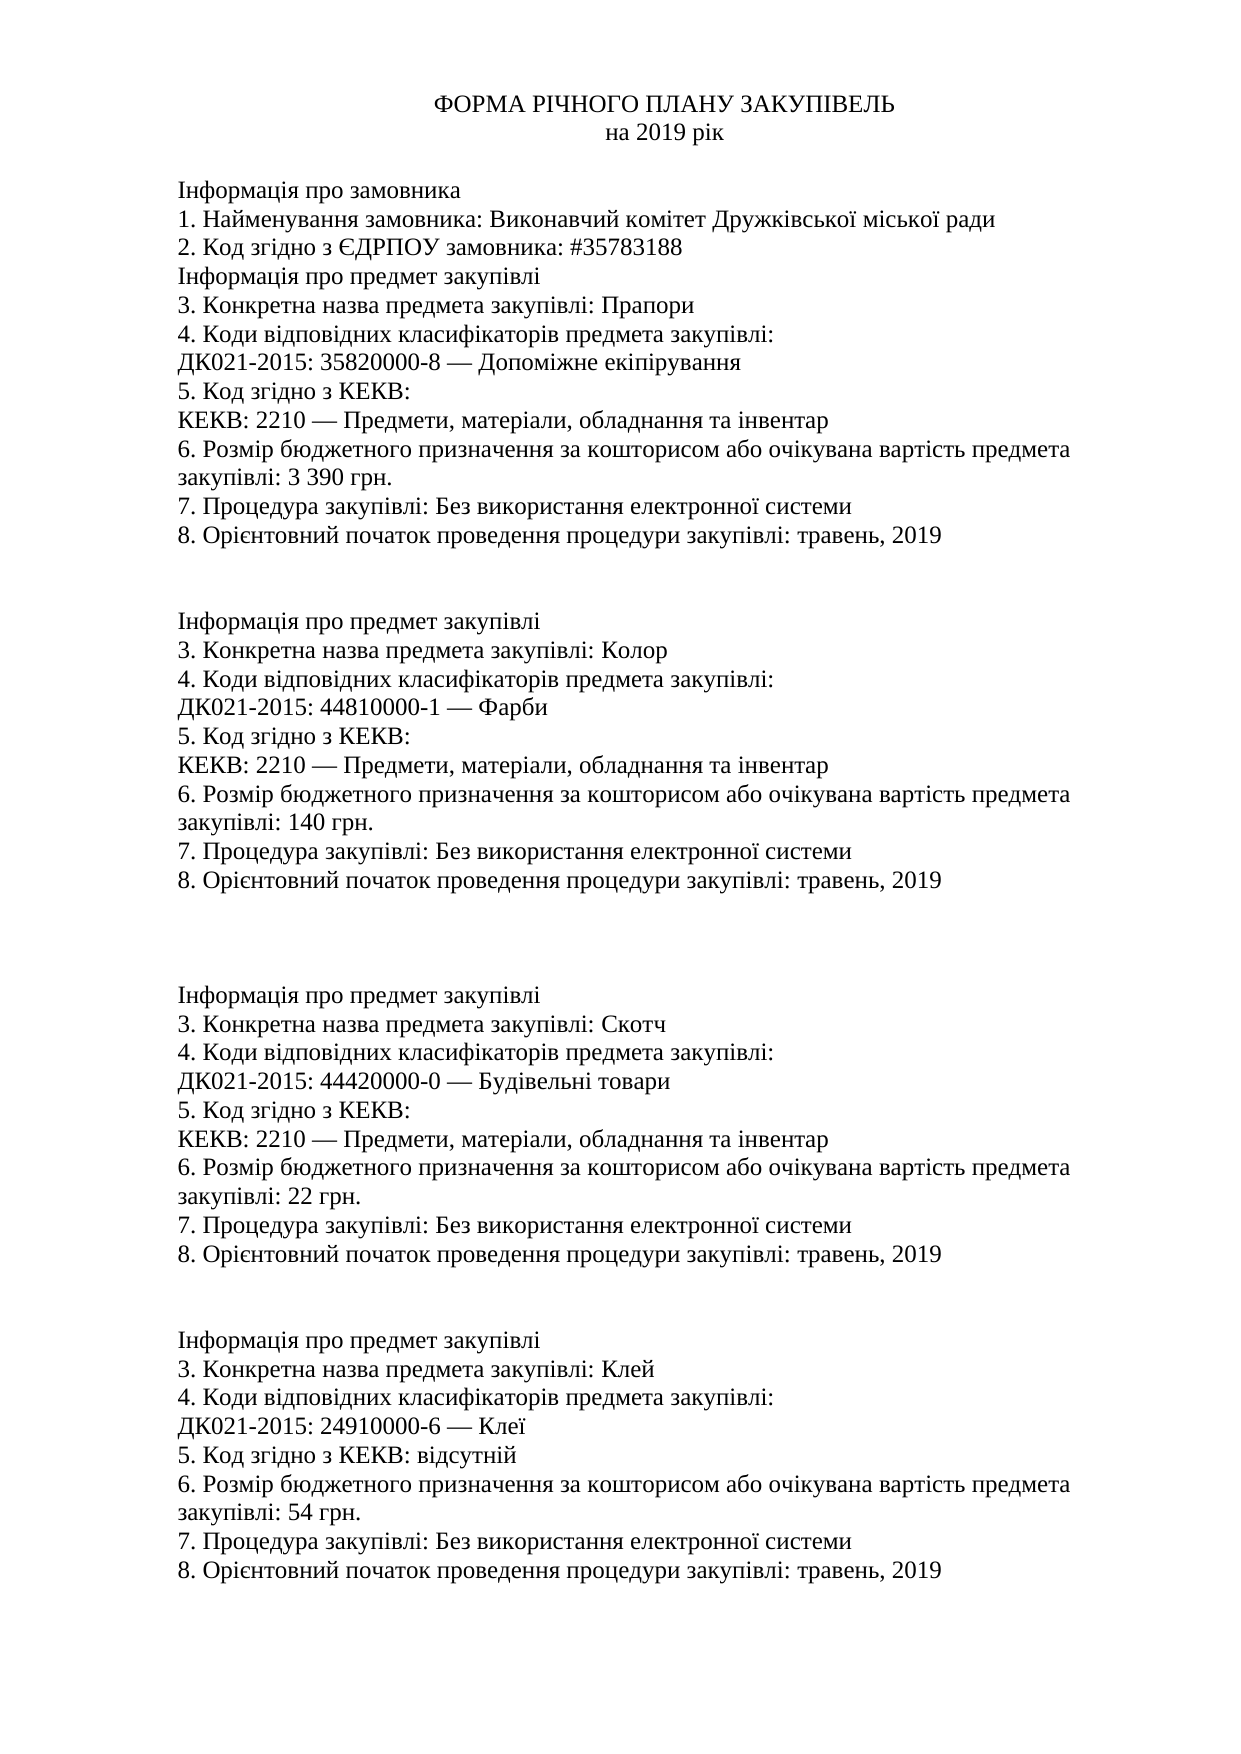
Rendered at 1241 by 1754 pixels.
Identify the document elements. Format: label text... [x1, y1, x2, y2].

text 3. Конкретна назва предмета закупівлі: Клей [177, 1354, 1152, 1382]
text 8. Орієнтовний початок проведення процедури закупівлі: травень, 2019 [177, 1555, 1152, 1584]
text ДК021-2015: 24910000-6 — Клеї [177, 1411, 1152, 1440]
text ДК021-2015: 44420000-0 — Будівельні товари [177, 1066, 1152, 1095]
text 8. Орієнтовний початок проведення процедури закупівлі: травень, 2019 [177, 520, 1152, 549]
text на 2019 рік [177, 117, 1152, 146]
text 6. Розмір бюджетного призначення за кошторисом або очікувана вартість предмета закупівлі: 22 грн. [177, 1152, 1152, 1210]
text Інформація про предмет закупівлі [177, 980, 1152, 1009]
text 7. Процедура закупівлі: Без використання електронної системи [177, 491, 1152, 520]
text Інформація про предмет закупівлі [177, 606, 1152, 635]
text КЕКВ: 2210 — Предмети, матеріали, обладнання та інвентар [177, 1124, 1152, 1152]
text Інформація про замовника [177, 175, 1152, 204]
text 4. Коди відповідних класифікаторів предмета закупівлі: [177, 319, 1152, 347]
text 5. Код згідно з КЕКВ: відсутній [177, 1440, 1152, 1469]
text 7. Процедура закупівлі: Без використання електронної системи [177, 1526, 1152, 1555]
text 5. Код згідно з КЕКВ: [177, 1095, 1152, 1124]
text ДК021-2015: 35820000-8 — Допоміжне екіпірування [177, 347, 1152, 376]
text 7. Процедура закупівлі: Без використання електронної системи [177, 836, 1152, 865]
text Інформація про предмет закупівлі [177, 1325, 1152, 1354]
text 3. Конкретна назва предмета закупівлі: Колор [177, 635, 1152, 664]
text 4. Коди відповідних класифікаторів предмета закупівлі: [177, 664, 1152, 692]
text Інформація про предмет закупівлі [177, 261, 1152, 290]
text 3. Конкретна назва предмета закупівлі: Скотч [177, 1009, 1152, 1037]
text 6. Розмір бюджетного призначення за кошторисом або очікувана вартість предмета закупівлі: 54 грн. [177, 1469, 1152, 1526]
text 6. Розмір бюджетного призначення за кошторисом або очікувана вартість предмета закупівлі: 140 грн. [177, 779, 1152, 836]
text ДК021-2015: 44810000-1 — Фарби [177, 692, 1152, 721]
text КЕКВ: 2210 — Предмети, матеріали, обладнання та інвентар [177, 750, 1152, 779]
text 1. Найменування замовника: Виконавчий комітет Дружківської міської ради [177, 204, 1152, 232]
text 7. Процедура закупівлі: Без використання електронної системи [177, 1210, 1152, 1239]
text 8. Орієнтовний початок проведення процедури закупівлі: травень, 2019 [177, 1239, 1152, 1267]
text 4. Коди відповідних класифікаторів предмета закупівлі: [177, 1037, 1152, 1066]
text 4. Коди відповідних класифікаторів предмета закупівлі: [177, 1382, 1152, 1411]
text КЕКВ: 2210 — Предмети, матеріали, обладнання та інвентар [177, 405, 1152, 434]
text ФОРМА РІЧНОГО ПЛАНУ ЗАКУПІВЕЛЬ [177, 89, 1152, 117]
text 3. Конкретна назва предмета закупівлі: Прапори [177, 290, 1152, 319]
text 2. Код згідно з ЄДРПОУ замовника: #35783188 [177, 232, 1152, 261]
text 5. Код згідно з КЕКВ: [177, 376, 1152, 405]
text 6. Розмір бюджетного призначення за кошторисом або очікувана вартість предмета закупівлі: 3 390 грн. [177, 434, 1152, 491]
text 8. Орієнтовний початок проведення процедури закупівлі: травень, 2019 [177, 865, 1152, 894]
text 5. Код згідно з КЕКВ: [177, 721, 1152, 750]
